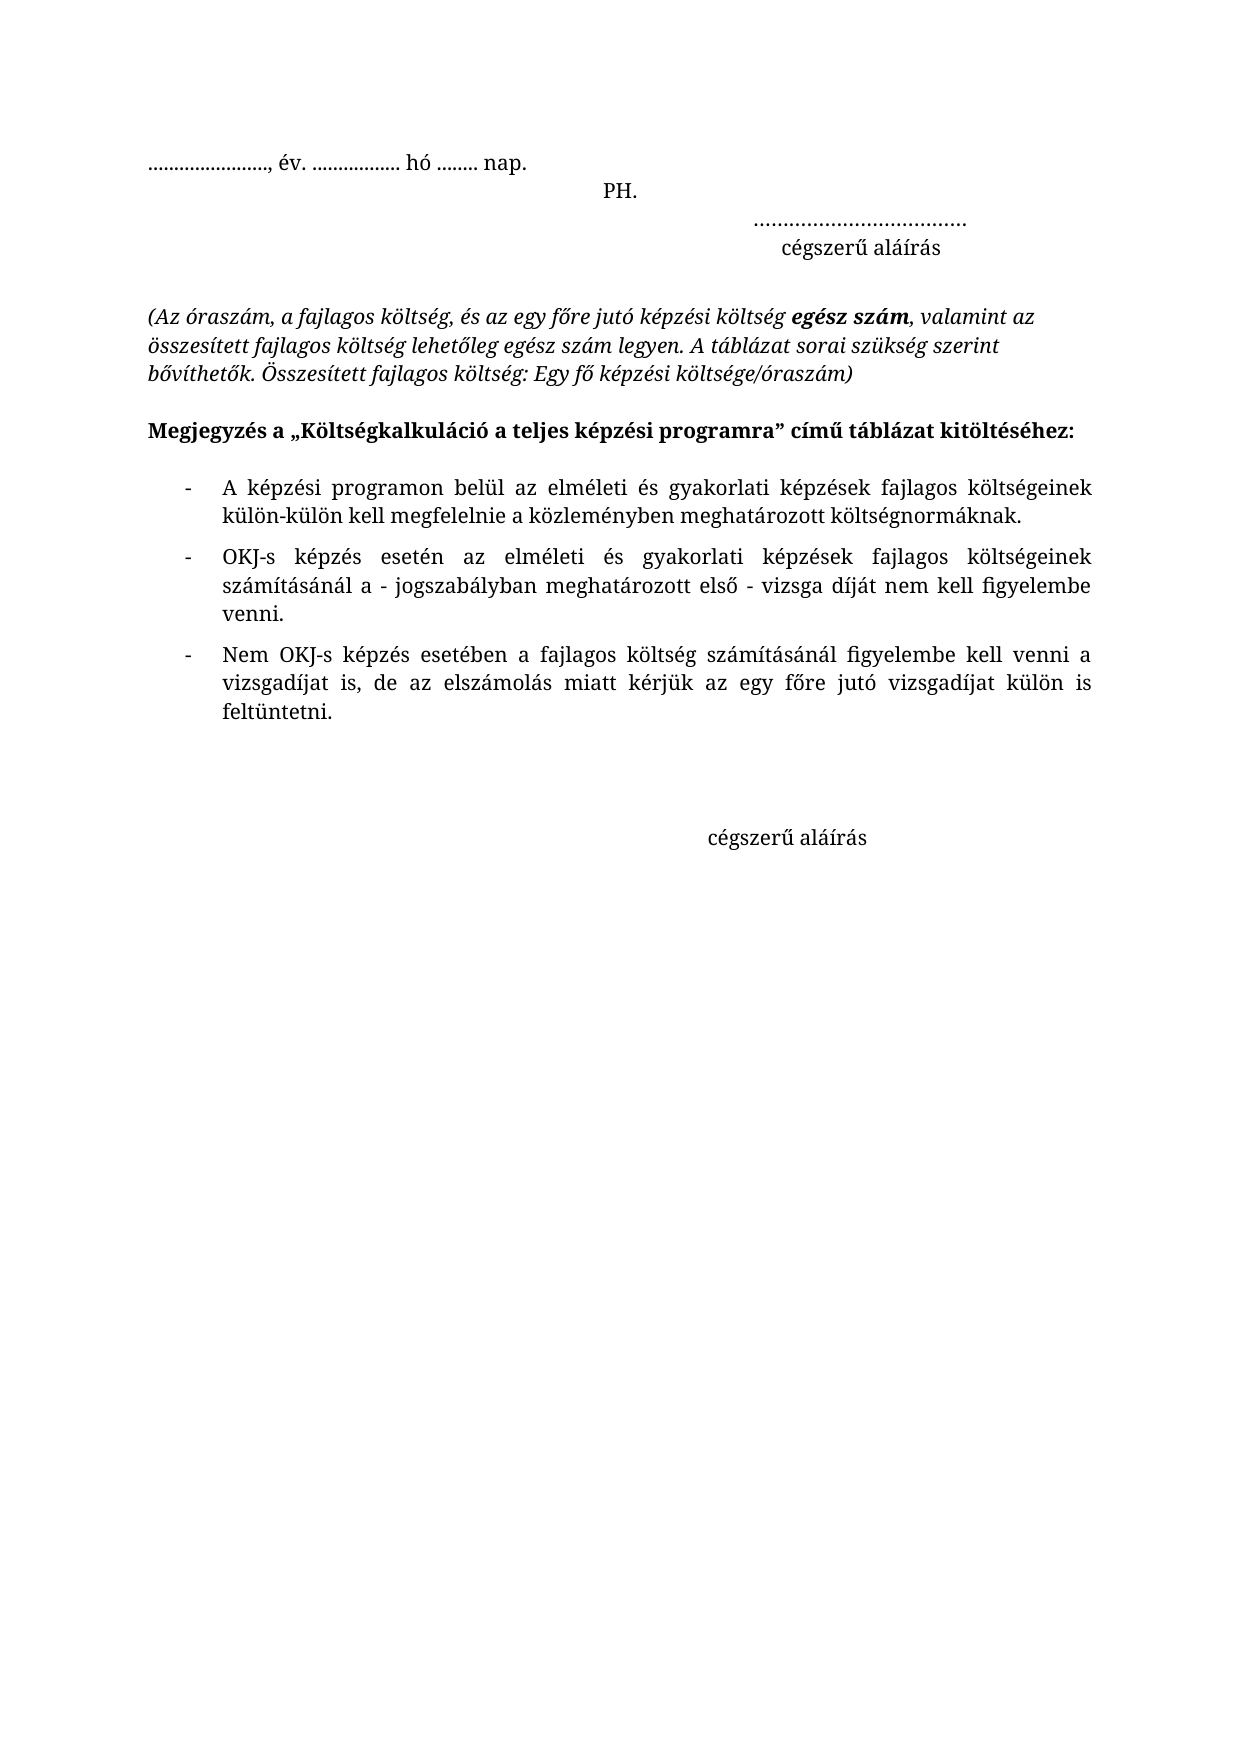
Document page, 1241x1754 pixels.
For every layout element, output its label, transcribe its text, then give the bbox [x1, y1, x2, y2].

list Nem OKJ-s képzés esetében a fajlagos költség számításánál figyelembe kell venni a vizsgadíjat is, de az elszámolás miatt kérjük az egy főre jutó vizsgadíjat külön is feltüntetni. [185, 640, 1093, 725]
text (Az óraszám, a fajlagos költség, és az egy főre jutó képzési költség egész szám, valamint az összesített fajlagos költség lehetőleg egész szám legyen. A táblázat sorai szükség szerint bővíthetők. Összesített fajlagos költség: Egy fő képzési költsége/óraszám) [148, 302, 1093, 388]
list OKJ-s képzés esetén az elméleti és gyakorlati képzések fajlagos költségeinek számításánál a - jogszabályban meghatározott első - vizsga díját nem kell figyelembe venni. [185, 542, 1093, 628]
list A képzési programon belül az elméleti és gyakorlati képzések fajlagos költségeinek külön-külön kell megfelelnie a közleményben meghatározott költségnormáknak. [185, 473, 1093, 530]
text PH. [148, 176, 1093, 204]
text Megjegyzés a „Költségkalkuláció a teljes képzési programra” című táblázat kitöltéséhez: [148, 416, 1093, 444]
text cégszerű aláírás [148, 233, 1093, 261]
text ……………………………… [148, 204, 1093, 233]
text ......................., év. ................. hó ........ nap. [148, 148, 1093, 176]
text cégszerű aláírás [148, 823, 1093, 852]
